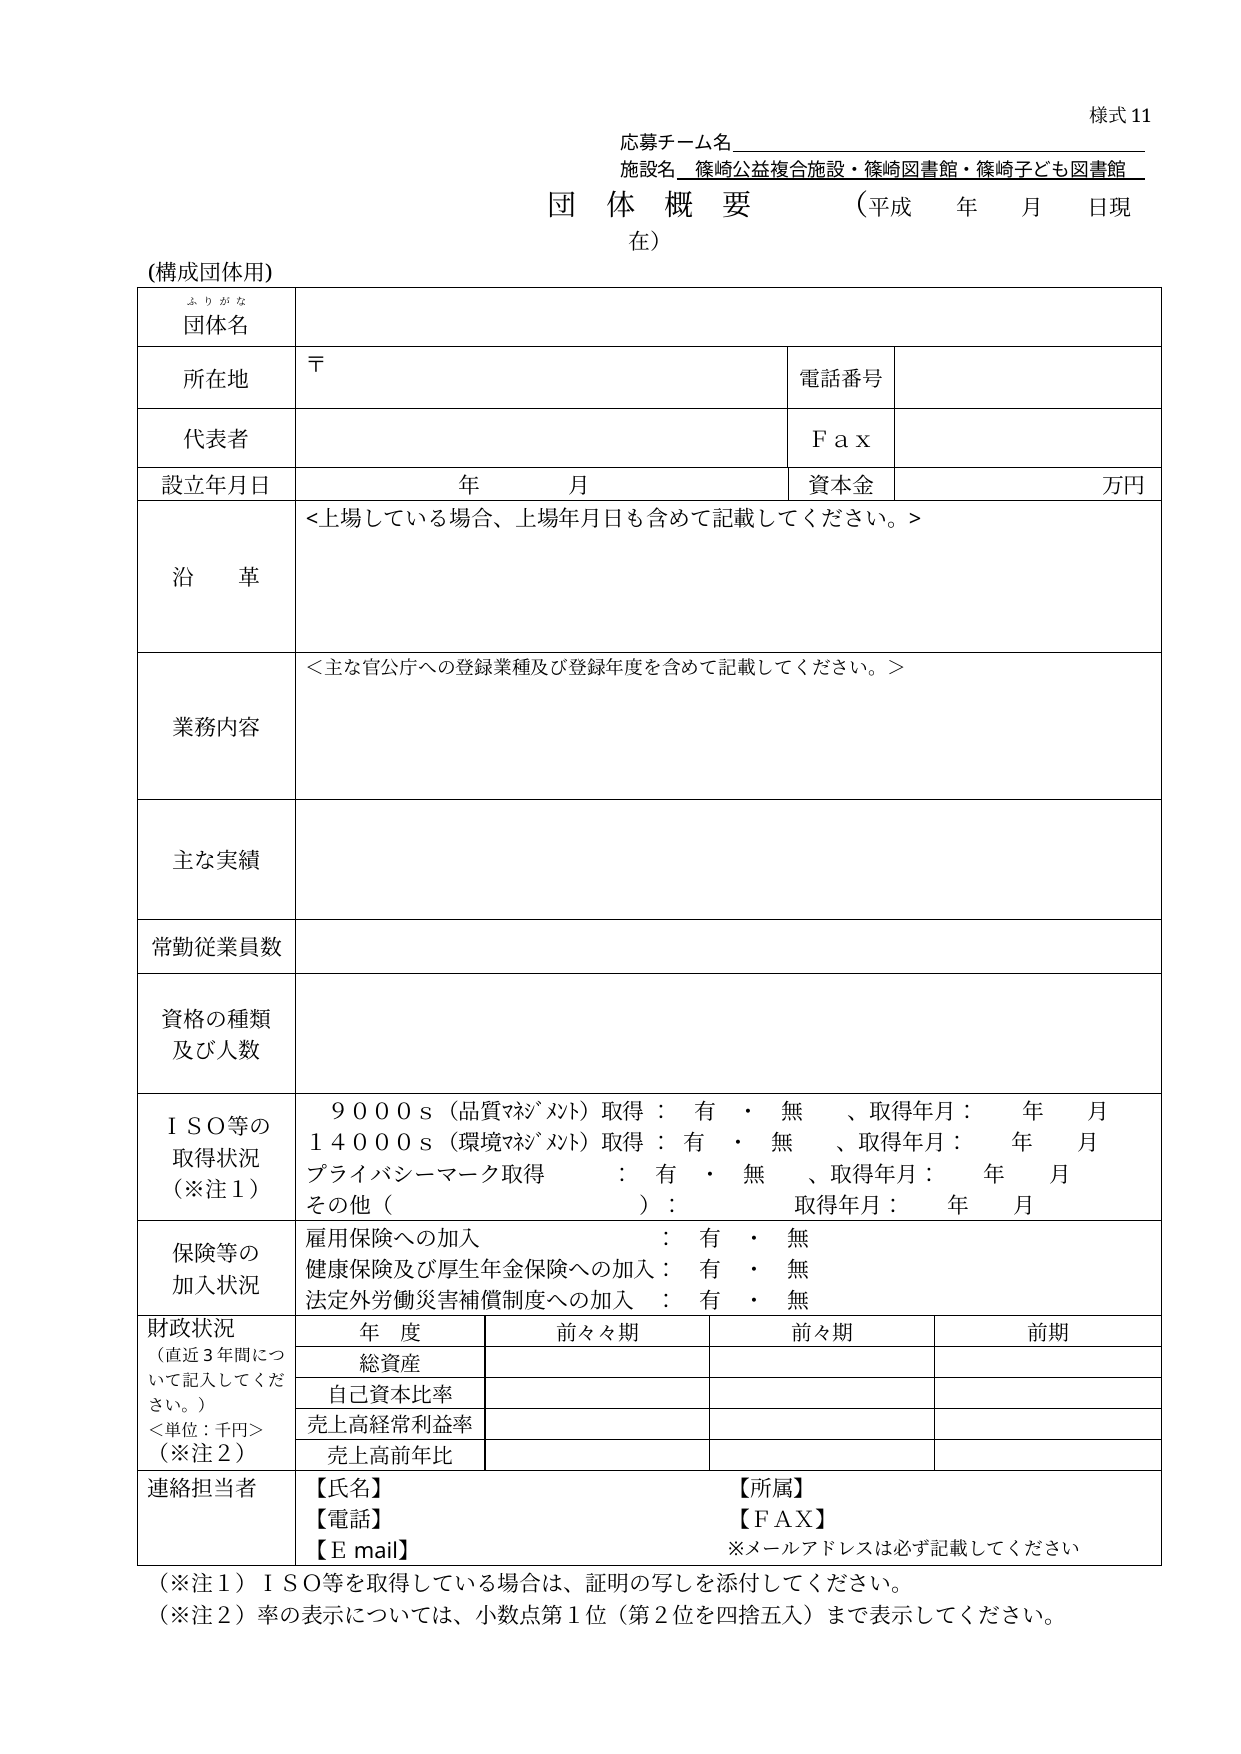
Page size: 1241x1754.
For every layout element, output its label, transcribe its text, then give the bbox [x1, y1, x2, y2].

table_cell [296, 800, 1161, 919]
table_cell 雇用保険への加入 ： 有 ・ 無 健康保険及び厚生年金保険への加入： 有 ・ 無 法定外労働災害補償制度への加入 ： 有 ・ 無 [296, 1221, 1161, 1315]
table_cell 年 度 [296, 1316, 484, 1346]
table_header [296, 288, 1161, 346]
text 団 体 概 要 （平成 年 月 日現在） [148, 182, 1152, 255]
table_cell 代表者 [138, 409, 295, 467]
table_cell ９０００ｓ（品質ﾏﾈｼﾞﾒﾝﾄ）取得 ： 有 ・ 無 、取得年月： 年 月 １４０００ｓ（環境ﾏﾈｼﾞﾒﾝﾄ）取得 ： 有 ・ 無 、取得年月： 年 月 プライバシーマーク取得 ： 有 ・ 無 、取得年月： 年 月 その他（ ）： 取得年月： 年 月 [296, 1094, 1161, 1220]
table_cell [710, 1409, 934, 1439]
table_cell [895, 409, 1161, 467]
table_cell [895, 347, 1161, 408]
table_cell 連絡担当者 [138, 1471, 295, 1565]
table_cell [710, 1378, 934, 1408]
table_cell 業務内容 [138, 653, 295, 799]
table_cell <上場している場合、上場年月日も含めて記載してください。> [296, 501, 1161, 652]
table_cell 年 月 [296, 468, 788, 500]
table_cell [935, 1440, 1161, 1470]
text 施設名 篠崎公益複合施設・篠崎図書館・篠崎子ども図書館 [620, 155, 1152, 182]
table_cell [710, 1440, 934, 1470]
table_cell 主な実績 [138, 800, 295, 919]
table_cell 【氏名】 【電話】 【Ｅmail】 [296, 1471, 718, 1565]
table_cell 保険等の 加入状況 [138, 1221, 295, 1315]
table_cell [296, 920, 1161, 973]
table_cell ＩＳＯ等の 取得状況 （※注１） [138, 1094, 295, 1220]
table_cell [935, 1347, 1161, 1377]
table_cell [486, 1440, 709, 1470]
table_cell [296, 974, 1161, 1093]
table_cell 万円 [895, 468, 1161, 500]
table_cell 前々期 [710, 1316, 934, 1346]
text （※注２）率の表示については、小数点第１位（第２位を四捨五入）まで表示してください。 [148, 1598, 1152, 1629]
table_cell 資本金 [789, 468, 894, 500]
table_cell 所在地 [138, 347, 295, 408]
text 様式11 [148, 101, 1152, 128]
table_cell 自己資本比率 [296, 1378, 484, 1408]
table_cell 前期 [935, 1316, 1161, 1346]
table_cell [486, 1347, 709, 1377]
table_cell [935, 1378, 1161, 1408]
table_cell 売上高前年比 [296, 1440, 484, 1470]
table_cell [296, 409, 787, 467]
text （※注１）ＩＳＯ等を取得している場合は、証明の写しを添付してください。 [148, 1566, 1152, 1598]
table_cell 前々々期 [486, 1316, 709, 1346]
text 応募チーム名 [620, 128, 1152, 155]
table_cell 財政状況 （直近3年間について記入してください。） ＜単位：千円＞ （※注２） [138, 1316, 295, 1470]
table_cell 沿 革 [138, 501, 295, 652]
table_cell [486, 1409, 709, 1439]
text (構成団体用) [148, 255, 1152, 287]
table_cell 【所属】 【ＦＡＸ】 ※メールアドレスは必ず記載してください [718, 1471, 1161, 1565]
table_cell [486, 1378, 709, 1408]
table_cell 売上高経常利益率 [296, 1409, 484, 1439]
table_cell Ｆａｘ [788, 409, 894, 467]
table_cell 電話番号 [788, 347, 894, 408]
table_cell 資格の種類 及び人数 [138, 974, 295, 1093]
table_cell [935, 1409, 1161, 1439]
table_cell 設立年月日 [138, 468, 295, 500]
table_cell 常勤従業員数 [138, 920, 295, 973]
table_cell 〒 [296, 347, 787, 408]
table_cell 総資産 [296, 1347, 484, 1377]
table_cell ＜主な官公庁への登録業種及び登録年度を含めて記載してください。＞ [296, 653, 1161, 799]
table_header [138, 288, 295, 346]
table_cell [710, 1347, 934, 1377]
